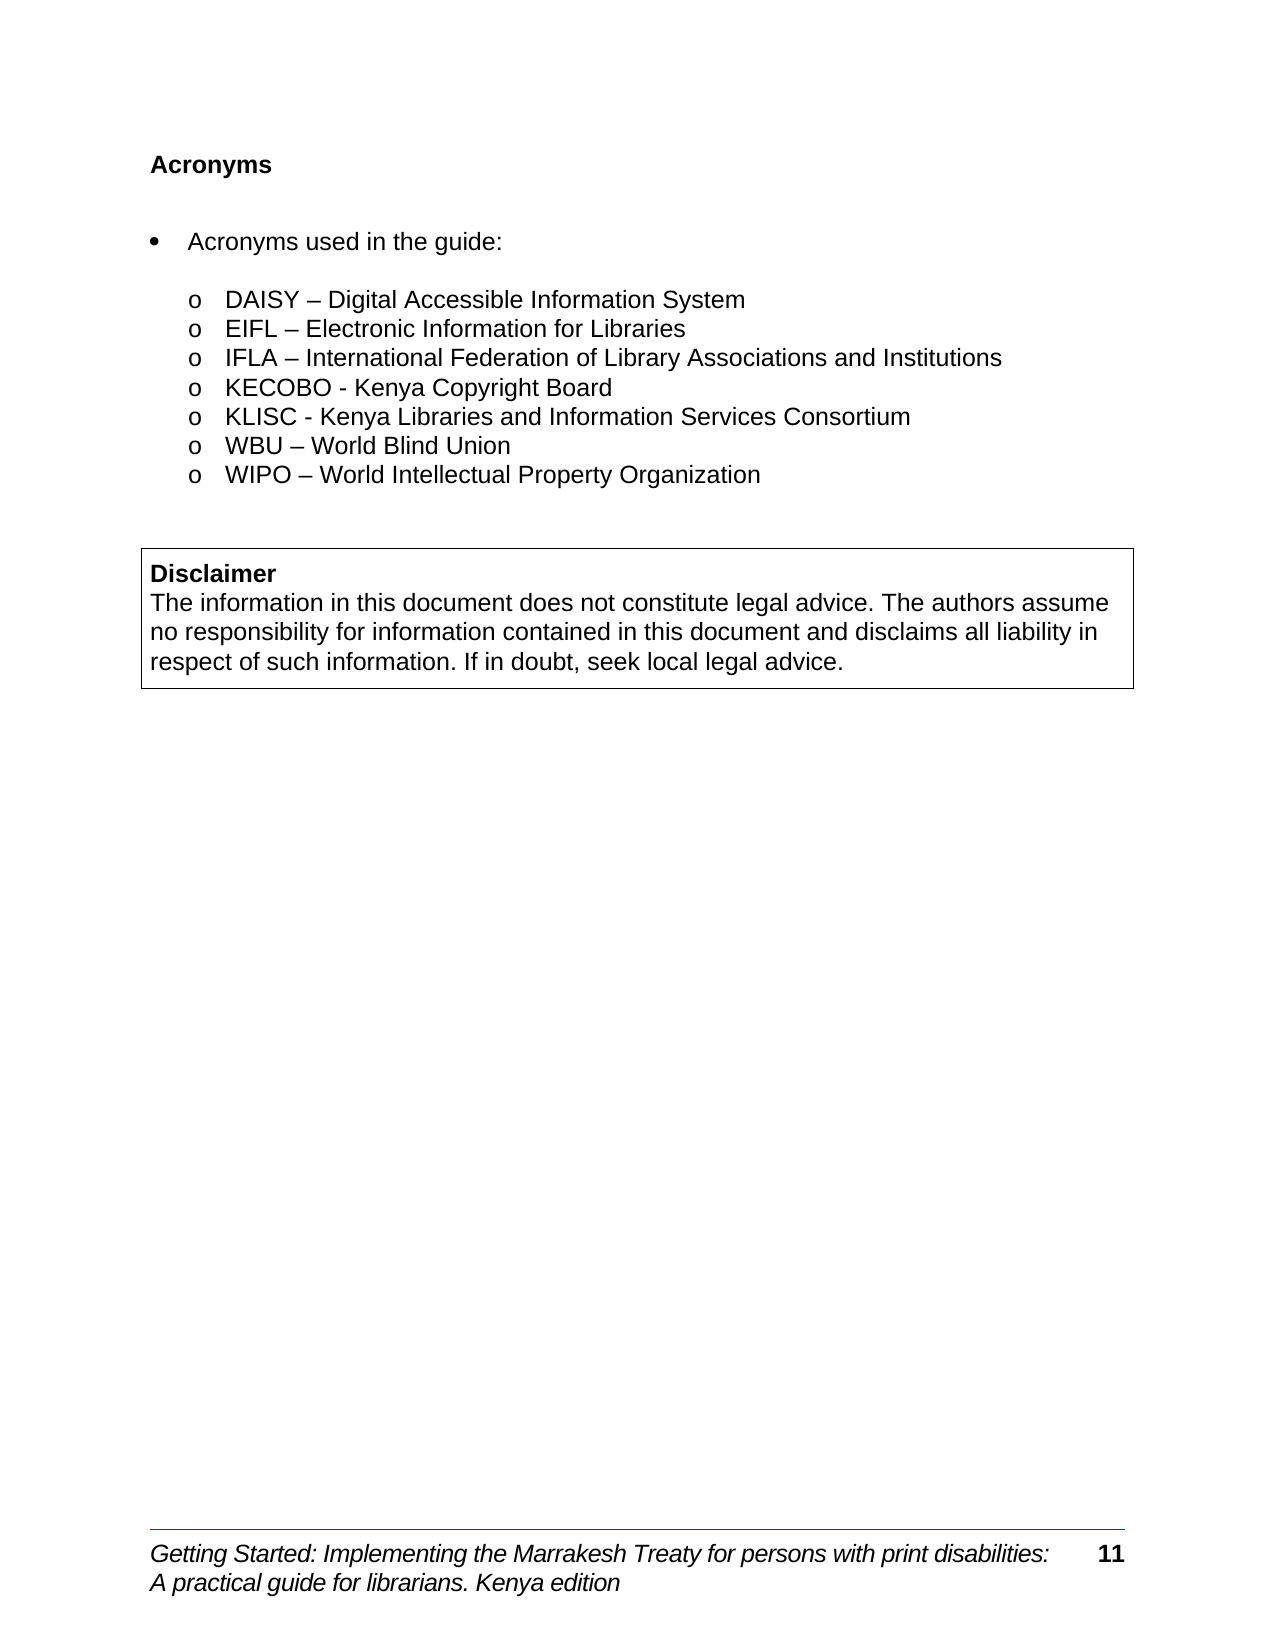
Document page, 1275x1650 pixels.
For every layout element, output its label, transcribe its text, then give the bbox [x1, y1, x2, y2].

list KECOBO - Kenya Copyright Board [187, 373, 1125, 402]
text The information in this document does not constitute legal advice. The authors assume no responsibility for information contained in this document and disclaims all liability in respect of such information. If in doubt, seek local legal advice. [142, 577, 1133, 688]
text Disclaimer [142, 549, 1133, 577]
list WIPO – World Intellectual Property Organization [187, 460, 1125, 489]
list IFLA – International Federation of Library Associations and Institutions [187, 343, 1125, 373]
list WBU – World Blind Union [187, 431, 1125, 460]
list KLISC - Kenya Libraries and Information Services Consortium [187, 402, 1125, 431]
list DAISY – Digital Accessible Information System [187, 285, 1125, 314]
text Acronyms [150, 150, 1125, 179]
list EIFL – Electronic Information for Libraries [187, 314, 1125, 343]
list Acronyms used in the guide: [150, 227, 1125, 285]
